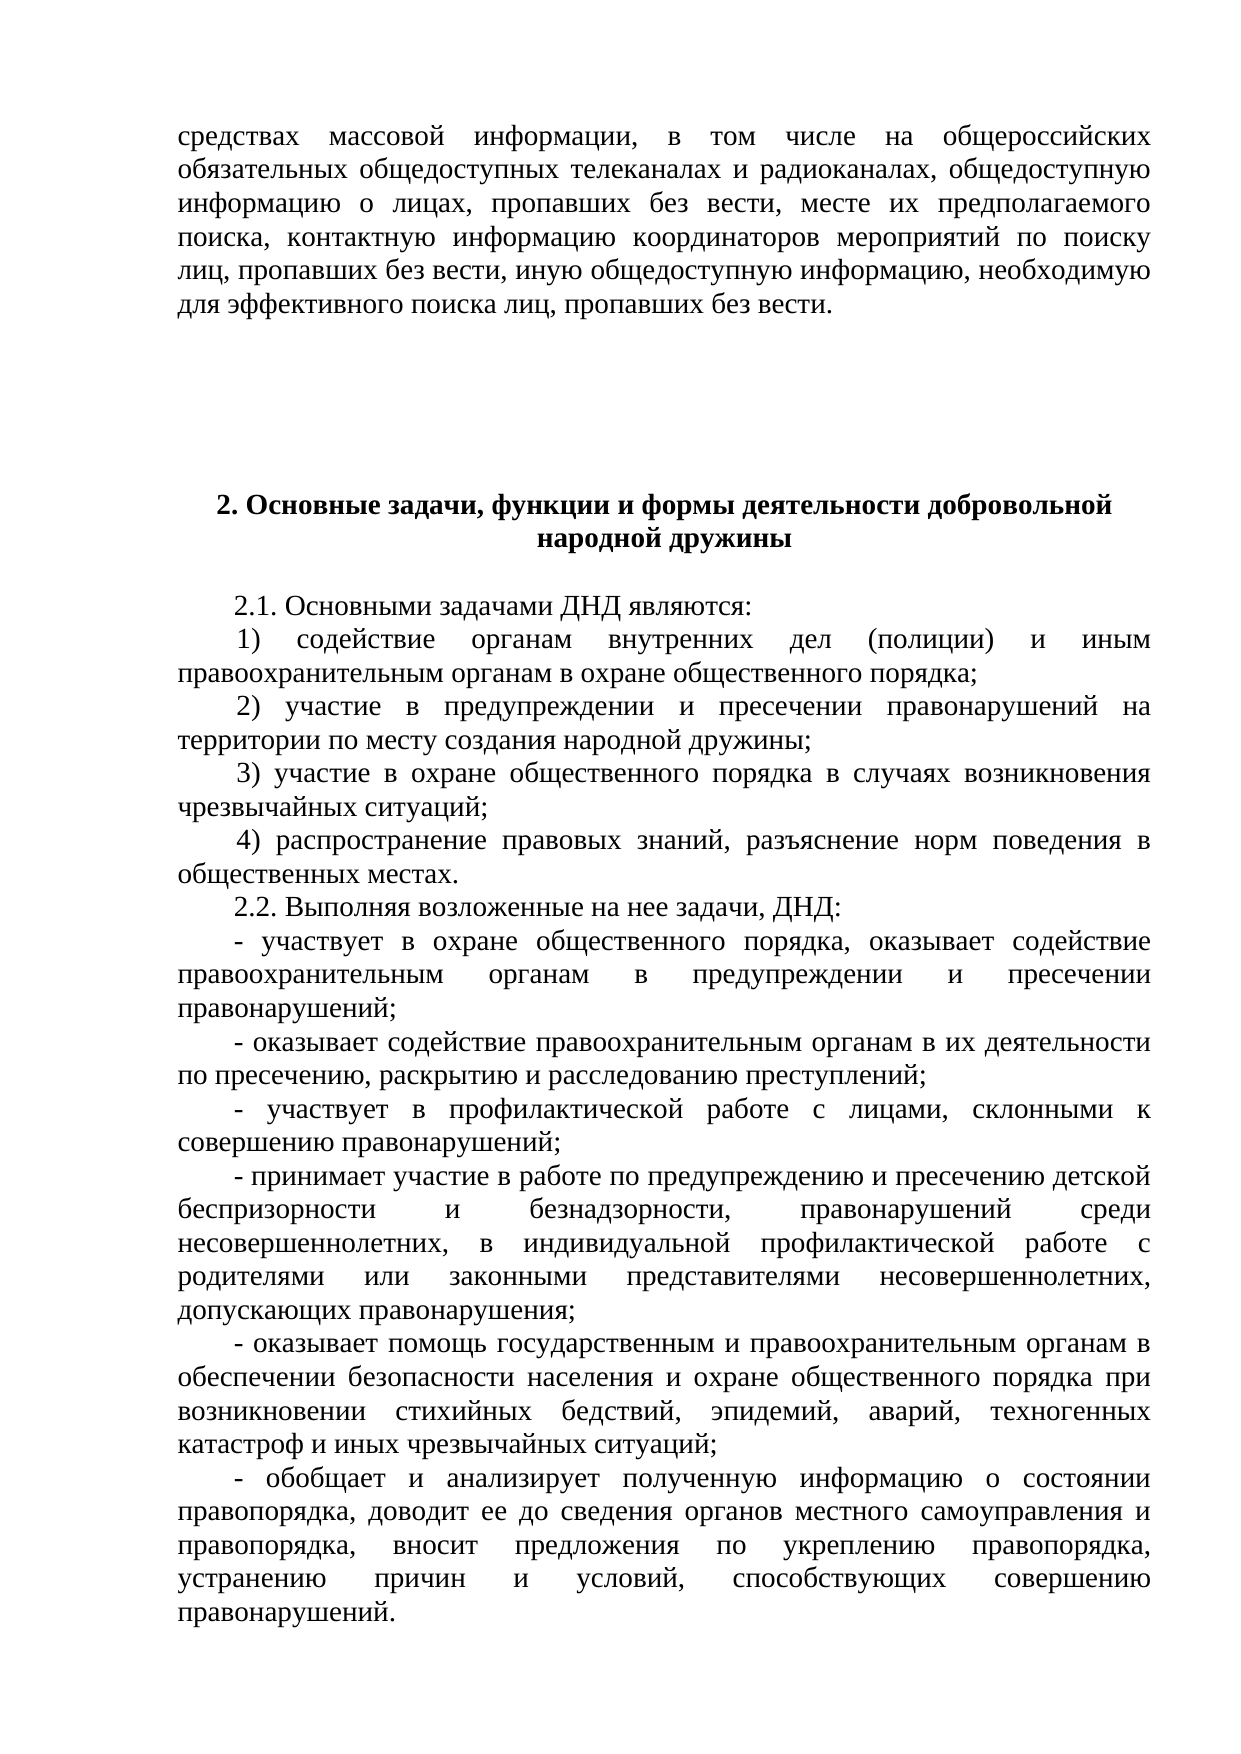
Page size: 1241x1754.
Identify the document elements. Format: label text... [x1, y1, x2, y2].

text 2.1. Основными задачами ДНД являются: [177, 588, 1152, 621]
text 2. Основные задачи, функции и формы деятельности добровольной [177, 487, 1152, 521]
text народной дружины [177, 521, 1152, 554]
text - участвует в охране общественного порядка, оказывает содействие правоохранительным органам в предупреждении и пресечении правонарушений; [177, 923, 1152, 1024]
text - участвует в профилактической работе с лицами, склонными к совершению правонарушений; [177, 1091, 1152, 1158]
text 4) распространение правовых знаний, разъяснение норм поведения в общественных местах. [177, 822, 1152, 889]
text - обобщает и анализирует полученную информацию о состоянии правопорядка, доводит ее до сведения органов местного самоуправления и правопорядка, вносит предложения по укреплению правопорядка, устранению причин и условий, способствующих совершению правонарушений. [177, 1460, 1152, 1627]
text 1) содействие органам внутренних дел (полиции) и иным правоохранительным органам в охране общественного порядка; [177, 621, 1152, 688]
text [177, 118, 1152, 319]
text - принимает участие в работе по предупреждению и пресечению детской беспризорности и безнадзорности, правонарушений среди несовершеннолетних, в индивидуальной профилактической работе с родителями или законными представителями несовершеннолетних, допускающих правонарушения; [177, 1158, 1152, 1326]
text - оказывает помощь государственным и правоохранительным органам в обеспечении безопасности населения и охране общественного порядка при возникновении стихийных бедствий, эпидемий, аварий, техногенных катастроф и иных чрезвычайных ситуаций; [177, 1326, 1152, 1460]
text 2) участие в предупреждении и пресечении правонарушений на территории по месту создания народной дружины; [177, 688, 1152, 755]
text 2.2. Выполняя возложенные на нее задачи, ДНД: [177, 889, 1152, 923]
text 3) участие в охране общественного порядка в случаях возникновения чрезвычайных ситуаций; [177, 755, 1152, 822]
text - оказывает содействие правоохранительным органам в их деятельности по пресечению, раскрытию и расследованию преступлений; [177, 1024, 1152, 1091]
